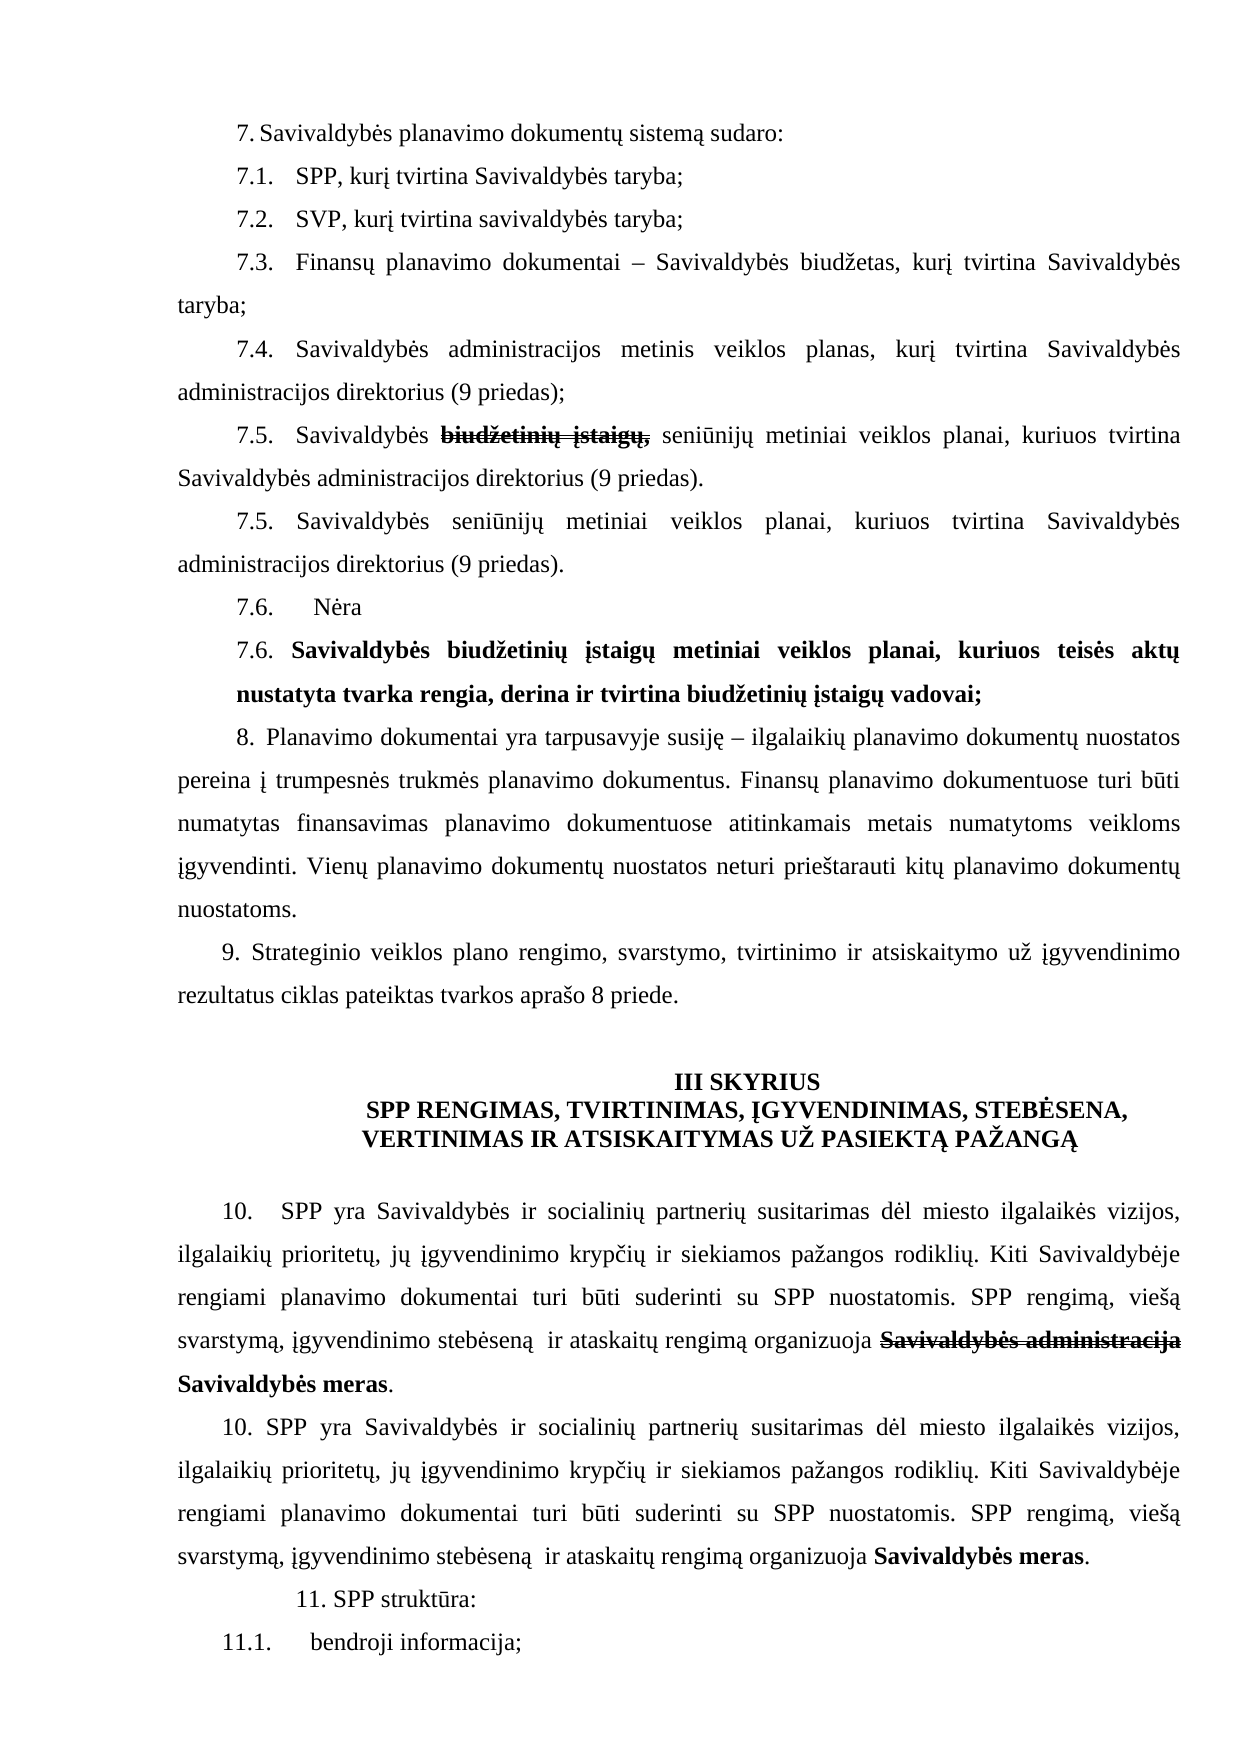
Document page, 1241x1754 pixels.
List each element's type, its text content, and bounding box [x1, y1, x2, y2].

list 7.6. Savivaldybės biudžetinių įstaigų metiniai veiklos planai, kuriuos teisės aktų nustatyta tvarka rengia, derina ir tvirtina biudžetinių įstaigų vadovai; [236, 636, 1181, 707]
list bendroji informacija; [222, 1627, 1181, 1656]
list Savivaldybės planavimo dokumentų sistemą sudaro: [236, 118, 1181, 147]
list Strateginio veiklos plano rengimo, svarstymo, tvirtinimo ir atsiskaitymo už įgyvendinimo rezultatus ciklas pateiktas tvarkos aprašo 8 priede. [177, 937, 1181, 1009]
text 7.5. Savivaldybės seniūnijų metiniai veiklos planai, kuriuos tvirtina Savivaldybės administracijos direktorius (9 priedas). [177, 506, 1181, 578]
list Savivaldybės administracijos metinis veiklos planas, kurį tvirtina Savivaldybės administracijos direktorius (9 priedas); [177, 334, 1181, 406]
list SPP RENGIMAS, TVIRTINIMAS, ĮGYVENDINIMAS, STEBĖSENA, VERTINIMAS IR ATSISKAITYMAS UŽ PASIEKTĄ PAŽANGĄ [259, 1096, 1181, 1153]
list SVP, kurį tvirtina savivaldybės taryba; [177, 204, 1181, 233]
list 10. SPP yra Savivaldybės ir socialinių partnerių susitarimas dėl miesto ilgalaikės vizijos, ilgalaikių prioritetų, jų įgyvendinimo krypčių ir siekiamos pažangos rodiklių. Kiti Savivaldybėje rengiami planavimo dokumentai turi būti suderinti su SPP nuostatomis. SPP rengimą, viešą svarstymą, įgyvendinimo stebėseną ir ataskaitų rengimą organizuoja Savivaldybės meras. [177, 1412, 1181, 1570]
list SPP, kurį tvirtina Savivaldybės taryba; [177, 161, 1181, 190]
list Nėra [177, 592, 1181, 621]
list Planavimo dokumentai yra tarpusavyje susiję – ilgalaikių planavimo dokumentų nuostatos pereina į trumpesnės trukmės planavimo dokumentus. Finansų planavimo dokumentuose turi būti numatytas finansavimas planavimo dokumentuose atitinkamais metais numatytoms veikloms įgyvendinti. Vienų planavimo dokumentų nuostatos neturi prieštarauti kitų planavimo dokumentų nuostatoms. [177, 722, 1181, 923]
list SPP struktūra: [295, 1584, 1181, 1613]
list Finansų planavimo dokumentai – Savivaldybės biudžetas, kurį tvirtina Savivaldybės taryba; [177, 247, 1181, 319]
list III SKYRIUS [259, 1067, 1181, 1096]
list Savivaldybės biudžetinių įstaigų, seniūnijų metiniai veiklos planai, kuriuos tvirtina Savivaldybės administracijos direktorius (9 priedas). [177, 420, 1181, 492]
list SPP yra Savivaldybės ir socialinių partnerių susitarimas dėl miesto ilgalaikės vizijos, ilgalaikių prioritetų, jų įgyvendinimo krypčių ir siekiamos pažangos rodiklių. Kiti Savivaldybėje rengiami planavimo dokumentai turi būti suderinti su SPP nuostatomis. SPP rengimą, viešą svarstymą, įgyvendinimo stebėseną ir ataskaitų rengimą organizuoja Savivaldybės administracija Savivaldybės meras. [177, 1196, 1181, 1397]
